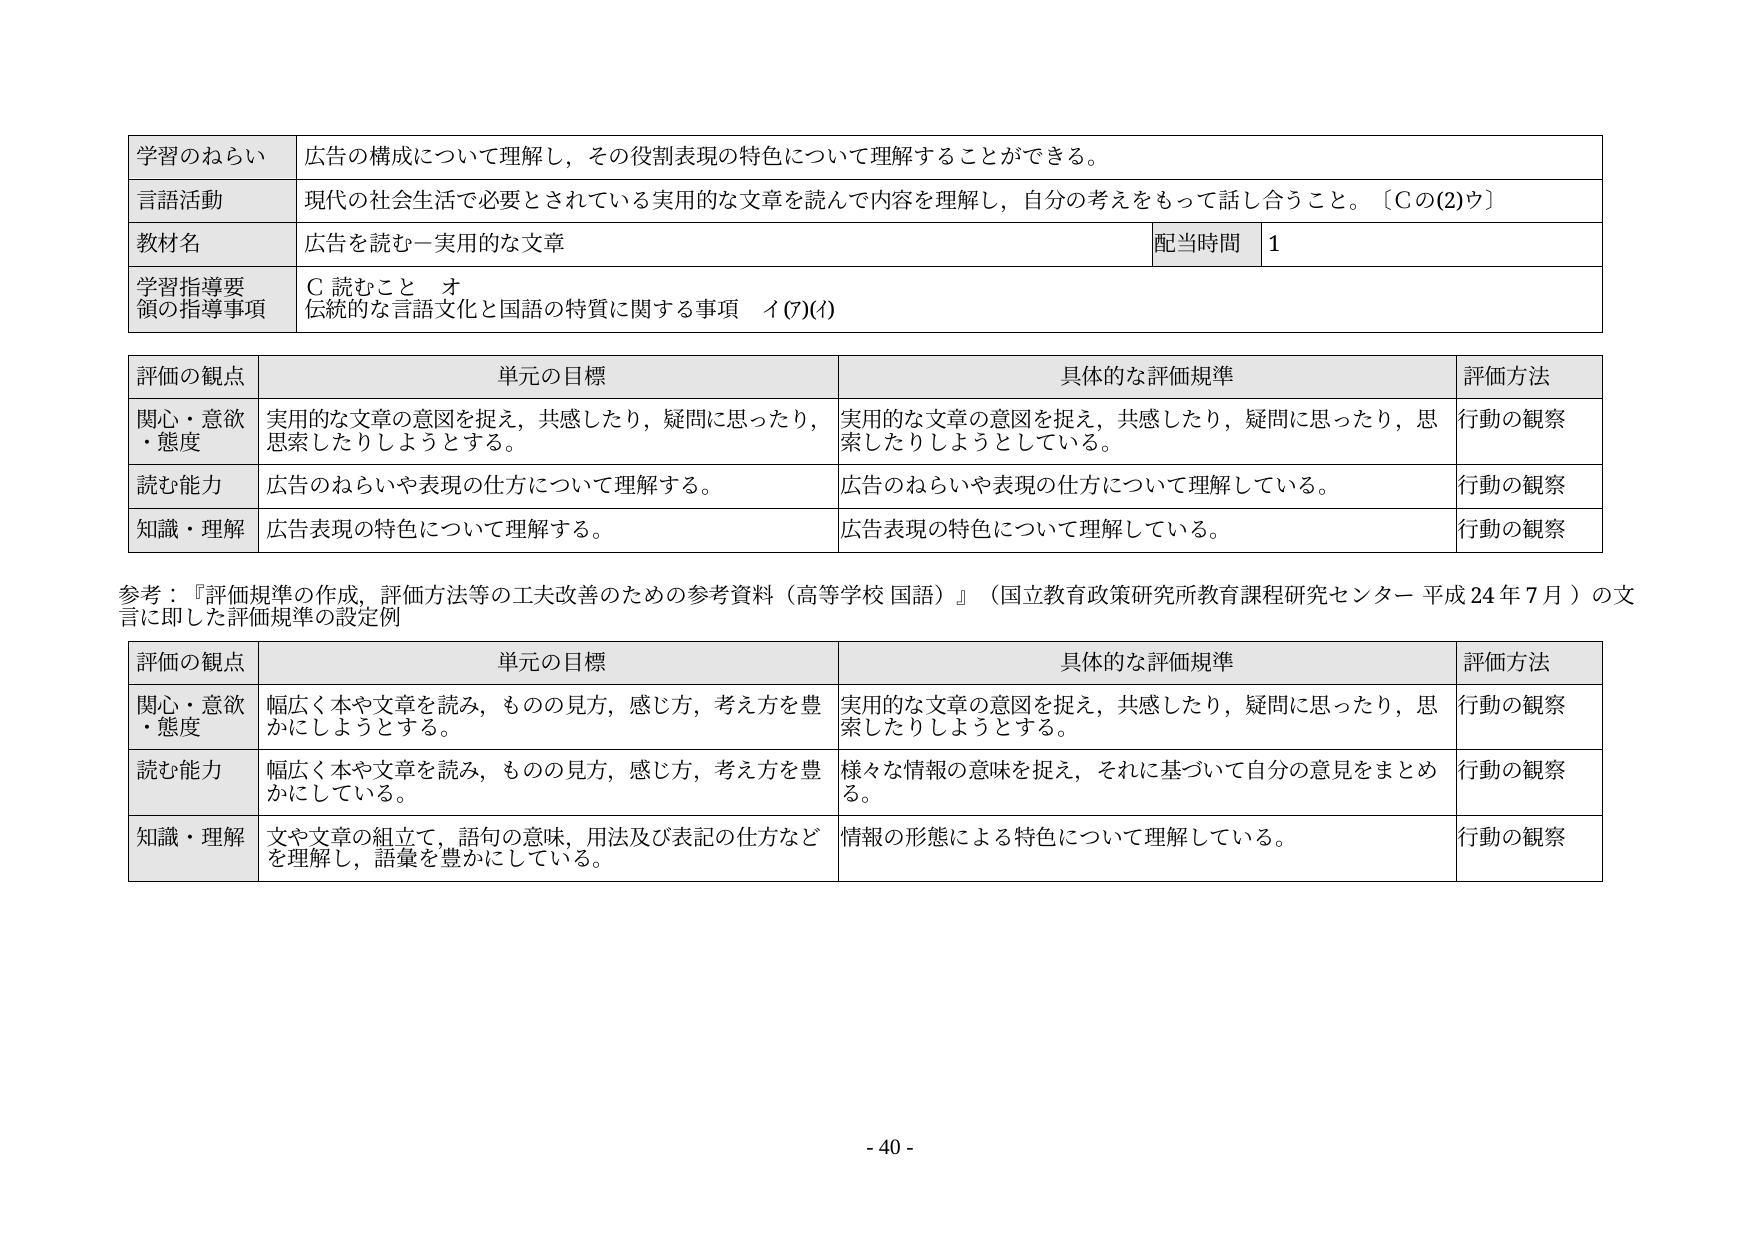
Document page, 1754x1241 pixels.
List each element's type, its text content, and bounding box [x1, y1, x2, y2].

table_cell 行動の観察 [1457, 399, 1602, 464]
table_header 単元の目標 [259, 356, 838, 398]
table_cell 広告のねらいや表現の仕方について理解する。 [259, 465, 838, 508]
table_cell 様々な情報の意味を捉え，それに基づいて自分の意見をまとめ る。 [839, 750, 1456, 815]
table_cell 関心・意欲 ・態度 [129, 685, 258, 749]
table_cell 配当時間 [1153, 223, 1261, 266]
table_cell 行動の観察 [1457, 816, 1602, 881]
text 参考：『評価規準の作成，評価方法等の工夫改善のための参考資料（高等学校 国語）』（国立教育政策研究所教育課程研究センター 平成24年7月 ）の文 言に即した評価規準の設定例 [118, 586, 1636, 629]
table_header 具体的な評価規準 [839, 642, 1456, 684]
table_header 具体的な評価規準 [839, 356, 1456, 398]
table_cell 実用的な文章の意図を捉え，共感したり，疑問に思ったり， 思索したりしようとする。 [259, 399, 838, 464]
table_cell 広告を読む－実用的な文章 [297, 223, 1152, 266]
table_header 評価の観点 [129, 642, 258, 684]
table_cell 幅広く本や文章を読み，ものの見方，感じ方，考え方を豊 かにしようとする。 [259, 685, 838, 749]
table_cell 実用的な文章の意図を捉え，共感したり，疑問に思ったり，思 索したりしようとする。 [839, 685, 1456, 749]
table_cell 行動の観察 [1457, 465, 1602, 508]
table_cell 行動の観察 [1457, 685, 1602, 749]
table_cell 読む能力 [129, 750, 258, 815]
table_cell 幅広く本や文章を読み，ものの見方，感じ方，考え方を豊 かにしている。 [259, 750, 838, 815]
table_cell 知識・理解 [129, 509, 258, 552]
table_cell 1 [1262, 223, 1602, 266]
table_header 単元の目標 [259, 642, 838, 684]
table_cell 学習指導要 領の指導事項 [129, 267, 296, 332]
table_header 評価の観点 [129, 356, 258, 398]
table_cell 情報の形態による特色について理解している。 [839, 816, 1456, 881]
table_cell 実用的な文章の意図を捉え，共感したり，疑問に思ったり，思 索したりしようとしている。 [839, 399, 1456, 464]
table_cell 関心・意欲 ・態度 [129, 399, 258, 464]
table_cell 教材名 [129, 223, 296, 266]
table_cell Ｃ 読むこと オ 伝統的な言語文化と国語の特質に関する事項 イ(ｱ)(ｲ) [297, 267, 1602, 332]
table_cell 行動の観察 [1457, 750, 1602, 815]
table_cell 知識・理解 [129, 816, 258, 881]
table_cell 行動の観察 [1457, 509, 1602, 552]
table_header 評価方法 [1457, 642, 1602, 684]
table_cell 広告表現の特色について理解する。 [259, 509, 838, 552]
table_cell 広告表現の特色について理解している。 [839, 509, 1456, 552]
table_cell 読む能力 [129, 465, 258, 508]
table_cell 文や文章の組立て，語句の意味，用法及び表記の仕方など を理解し，語彙を豊かにしている。 [259, 816, 838, 881]
table_header 評価方法 [1457, 356, 1602, 398]
table_cell 言語活動 [129, 180, 296, 222]
table_header 学習のねらい [129, 136, 296, 178]
table_cell 現代の社会生活で必要とされている実用的な文章を読んで内容を理解し，自分の考えをもって話し合うこと。〔Ｃの(2)ウ〕 [297, 180, 1602, 222]
table_cell 広告のねらいや表現の仕方について理解している。 [839, 465, 1456, 508]
table_header 広告の構成について理解し，その役割表現の特色について理解することができる。 [297, 136, 1602, 178]
